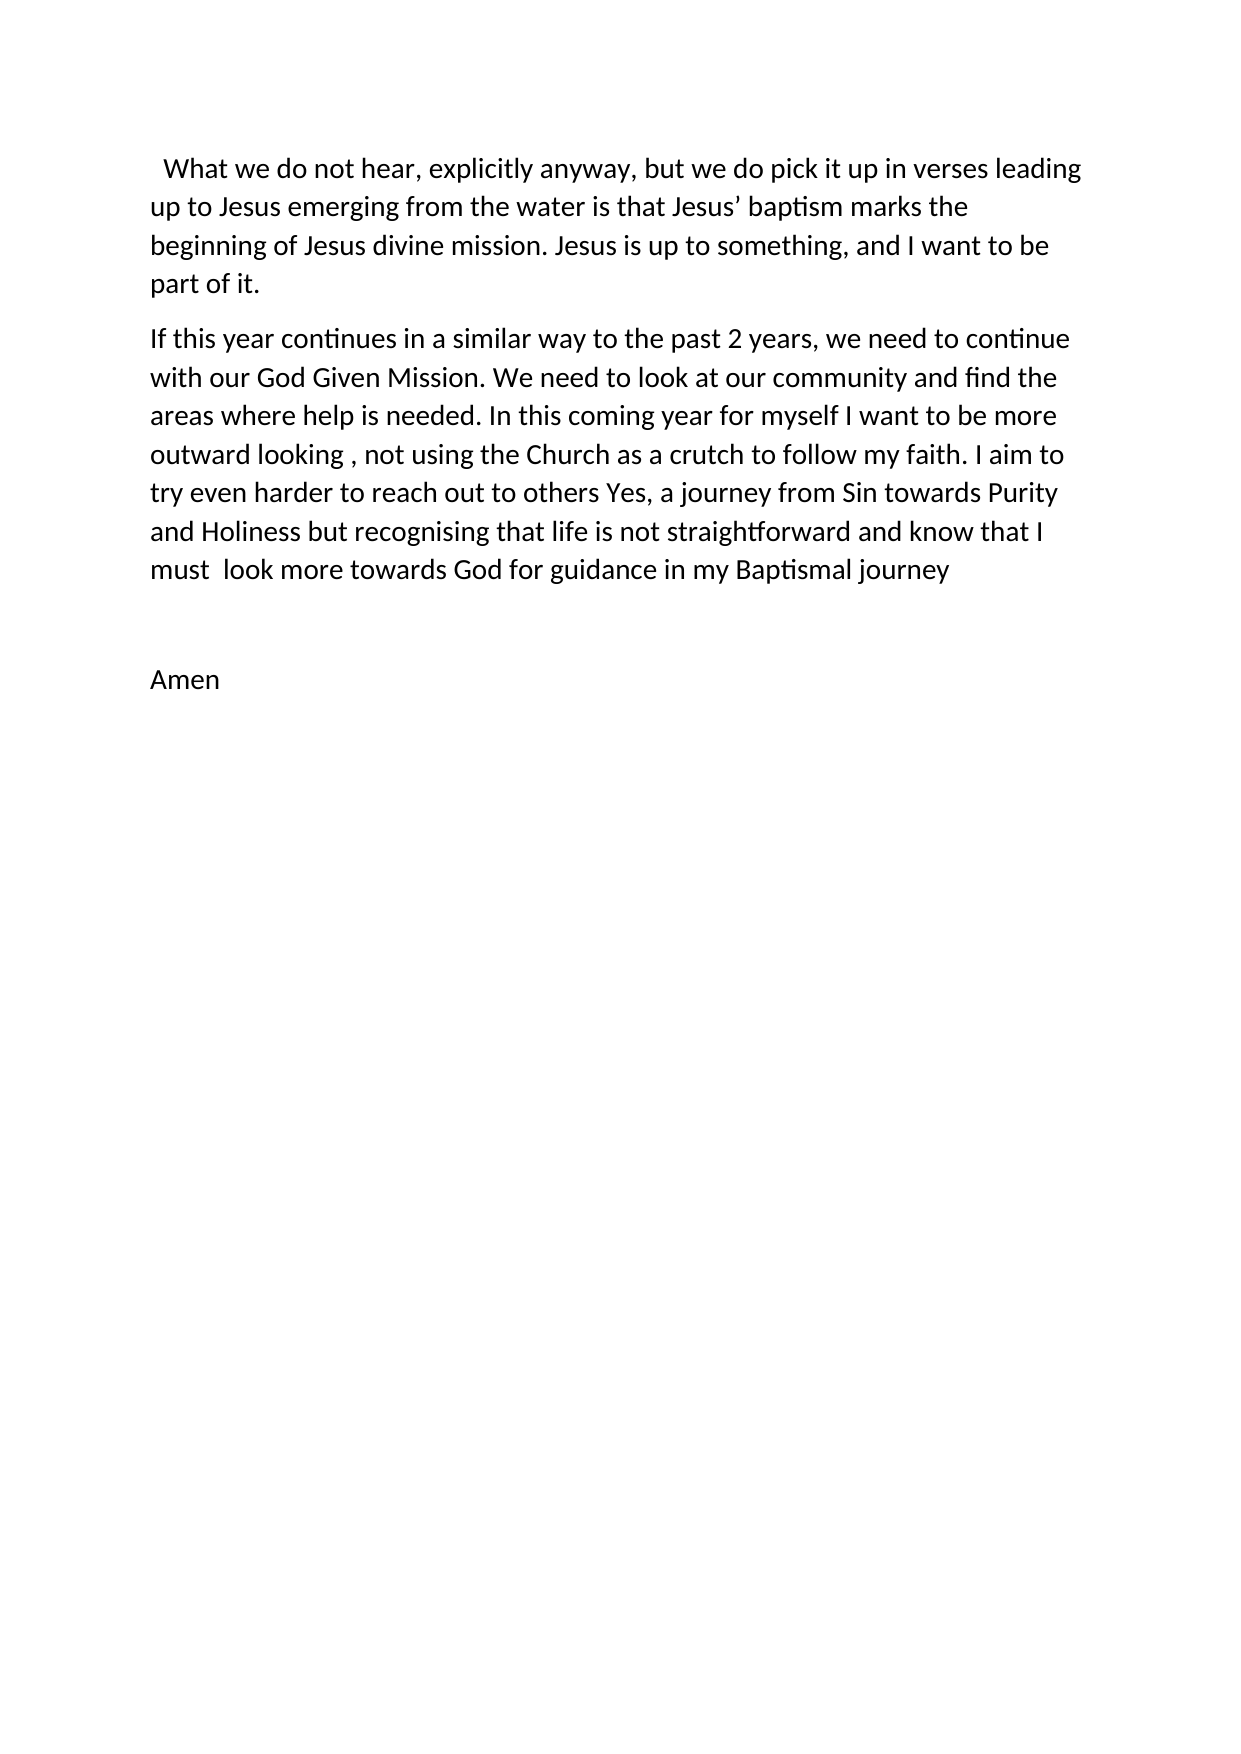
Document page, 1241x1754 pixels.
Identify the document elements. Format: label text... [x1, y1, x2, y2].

text What we do not hear, explicitly anyway, but we do pick it up in verses leading up to Jesus emerging from the water is that Jesus’ baptism marks the beginning of Jesus divine mission. Jesus is up to something, and I want to be part of it. [150, 150, 1090, 301]
text Amen [150, 661, 1090, 697]
text If this year continues in a similar way to the past 2 years, we need to continue with our God Given Mission. We need to look at our community and find the areas where help is needed. In this coming year for myself I want to be more outward looking , not using the Church as a crutch to follow my faith. I aim to try even harder to reach out to others Yes, a journey from Sin towards Purity and Holiness but recognising that life is not straightforward and know that I must look more towards God for guidance in my Baptismal journey [150, 320, 1090, 587]
